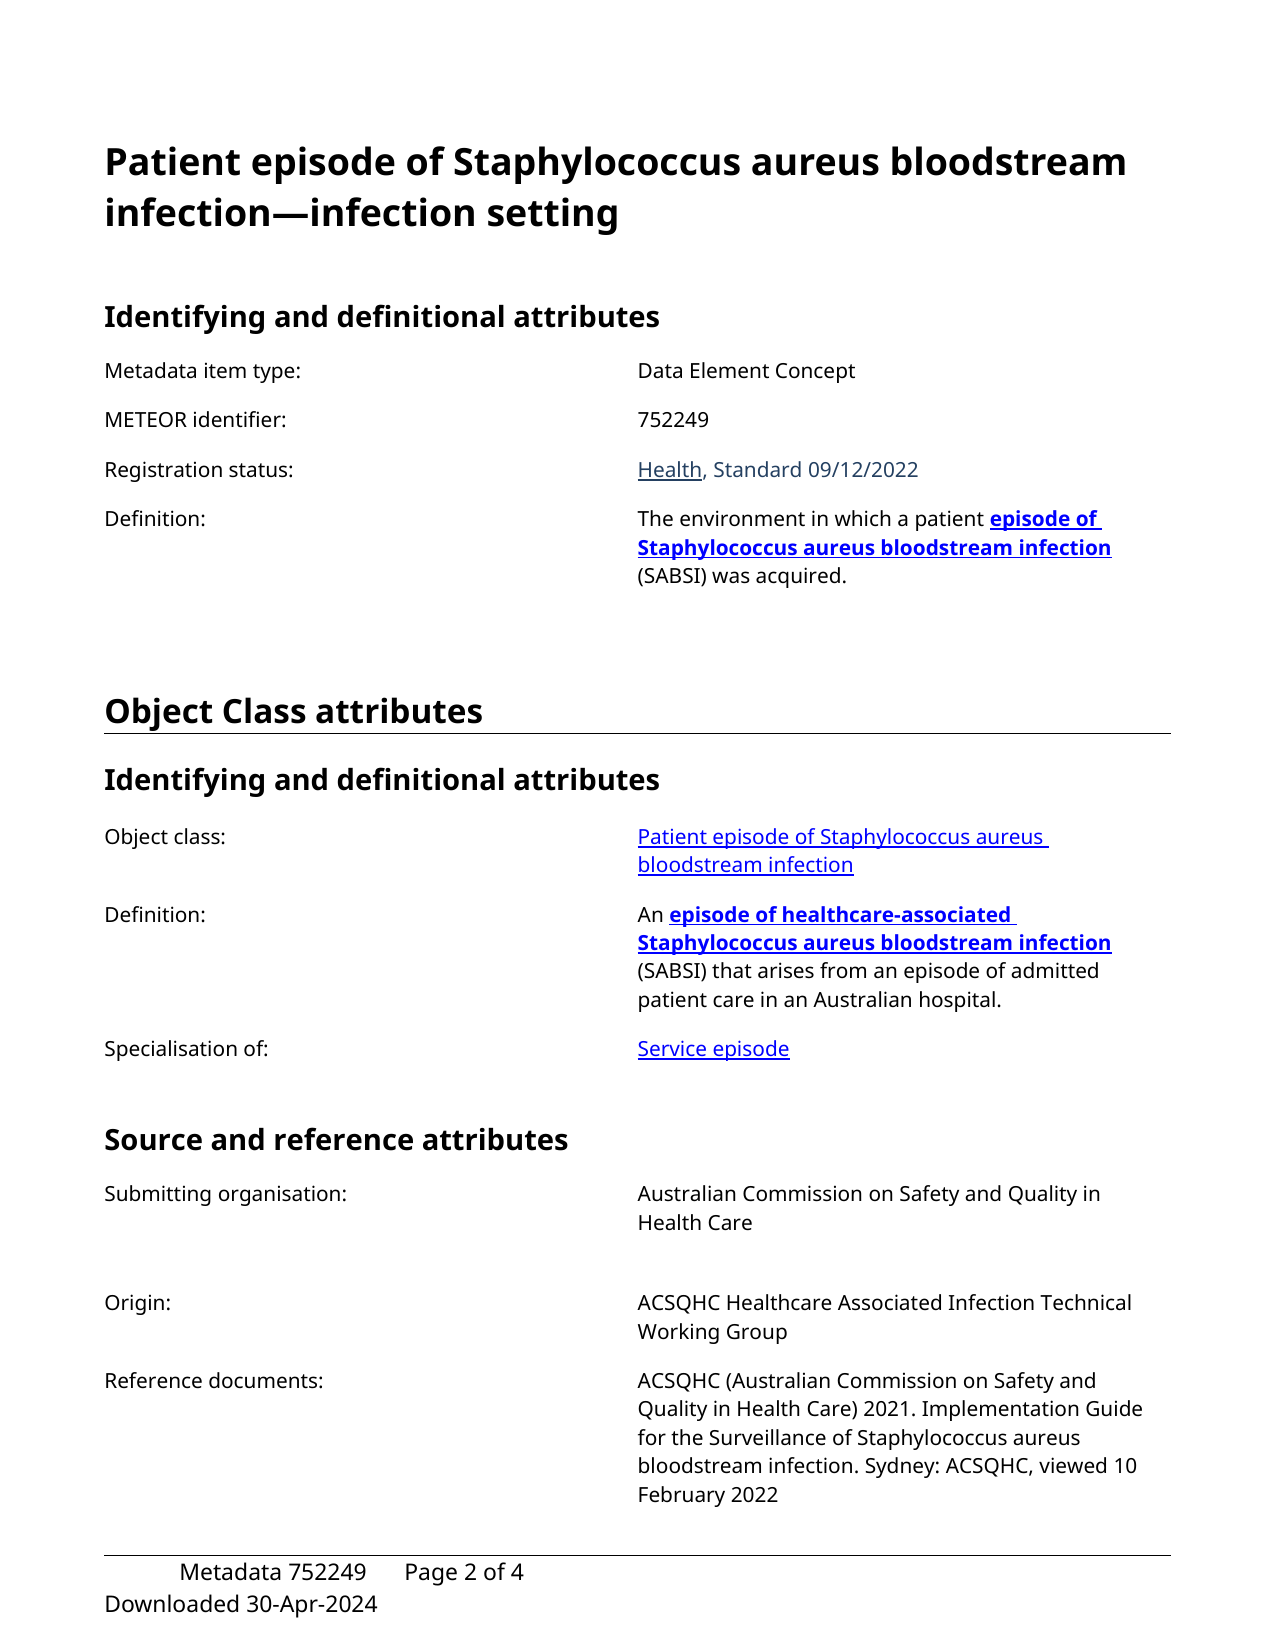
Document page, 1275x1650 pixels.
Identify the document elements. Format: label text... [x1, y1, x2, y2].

table_cell ACSQHC Healthcare Associated Infection Technical Working Group [626, 1278, 1159, 1356]
table_cell Health, Standard 09/12/2022 [626, 445, 1159, 494]
subtitle Object Class attributes [104, 687, 1171, 733]
table_cell Definition: [93, 494, 626, 600]
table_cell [626, 1356, 1159, 1519]
table_header Identifying and definitional attributes [93, 250, 1159, 346]
table_cell Service episode [626, 1024, 1159, 1073]
table_cell Definition: [93, 889, 626, 1024]
table_cell An episode of healthcare-associated Staphylococcus aureus bloodstream infection (SABSI) that arises from an episode of admitted patient care in an Australian hospital. [626, 889, 1159, 1024]
table_cell Data Element Concept [626, 346, 1159, 395]
table_cell Specialisation of: [93, 1024, 626, 1073]
table_cell Metadata item type: [93, 346, 626, 395]
table_cell 752249 [626, 395, 1159, 444]
table_cell Source and reference attributes [93, 1073, 1159, 1169]
subtitle Identifying and definitional attributes [104, 759, 1171, 799]
table_cell Origin: [93, 1278, 626, 1356]
table_cell METEOR identifier: [93, 395, 626, 444]
table_cell Registration status: [93, 445, 626, 494]
table_cell Australian Commission on Safety and Quality in Health Care [626, 1169, 1159, 1278]
table_cell Submitting organisation: [93, 1169, 626, 1278]
table_cell The environment in which a patient episode of Staphylococcus aureus bloodstream infection (SABSI) was acquired. [626, 494, 1159, 600]
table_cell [93, 1356, 626, 1519]
subtitle Patient episode of Staphylococcus aureus bloodstream infection—infection setting [104, 135, 1171, 237]
table_header Patient episode of Staphylococcus aureus bloodstream infection [626, 812, 1159, 889]
table_header Object class: [93, 812, 626, 889]
